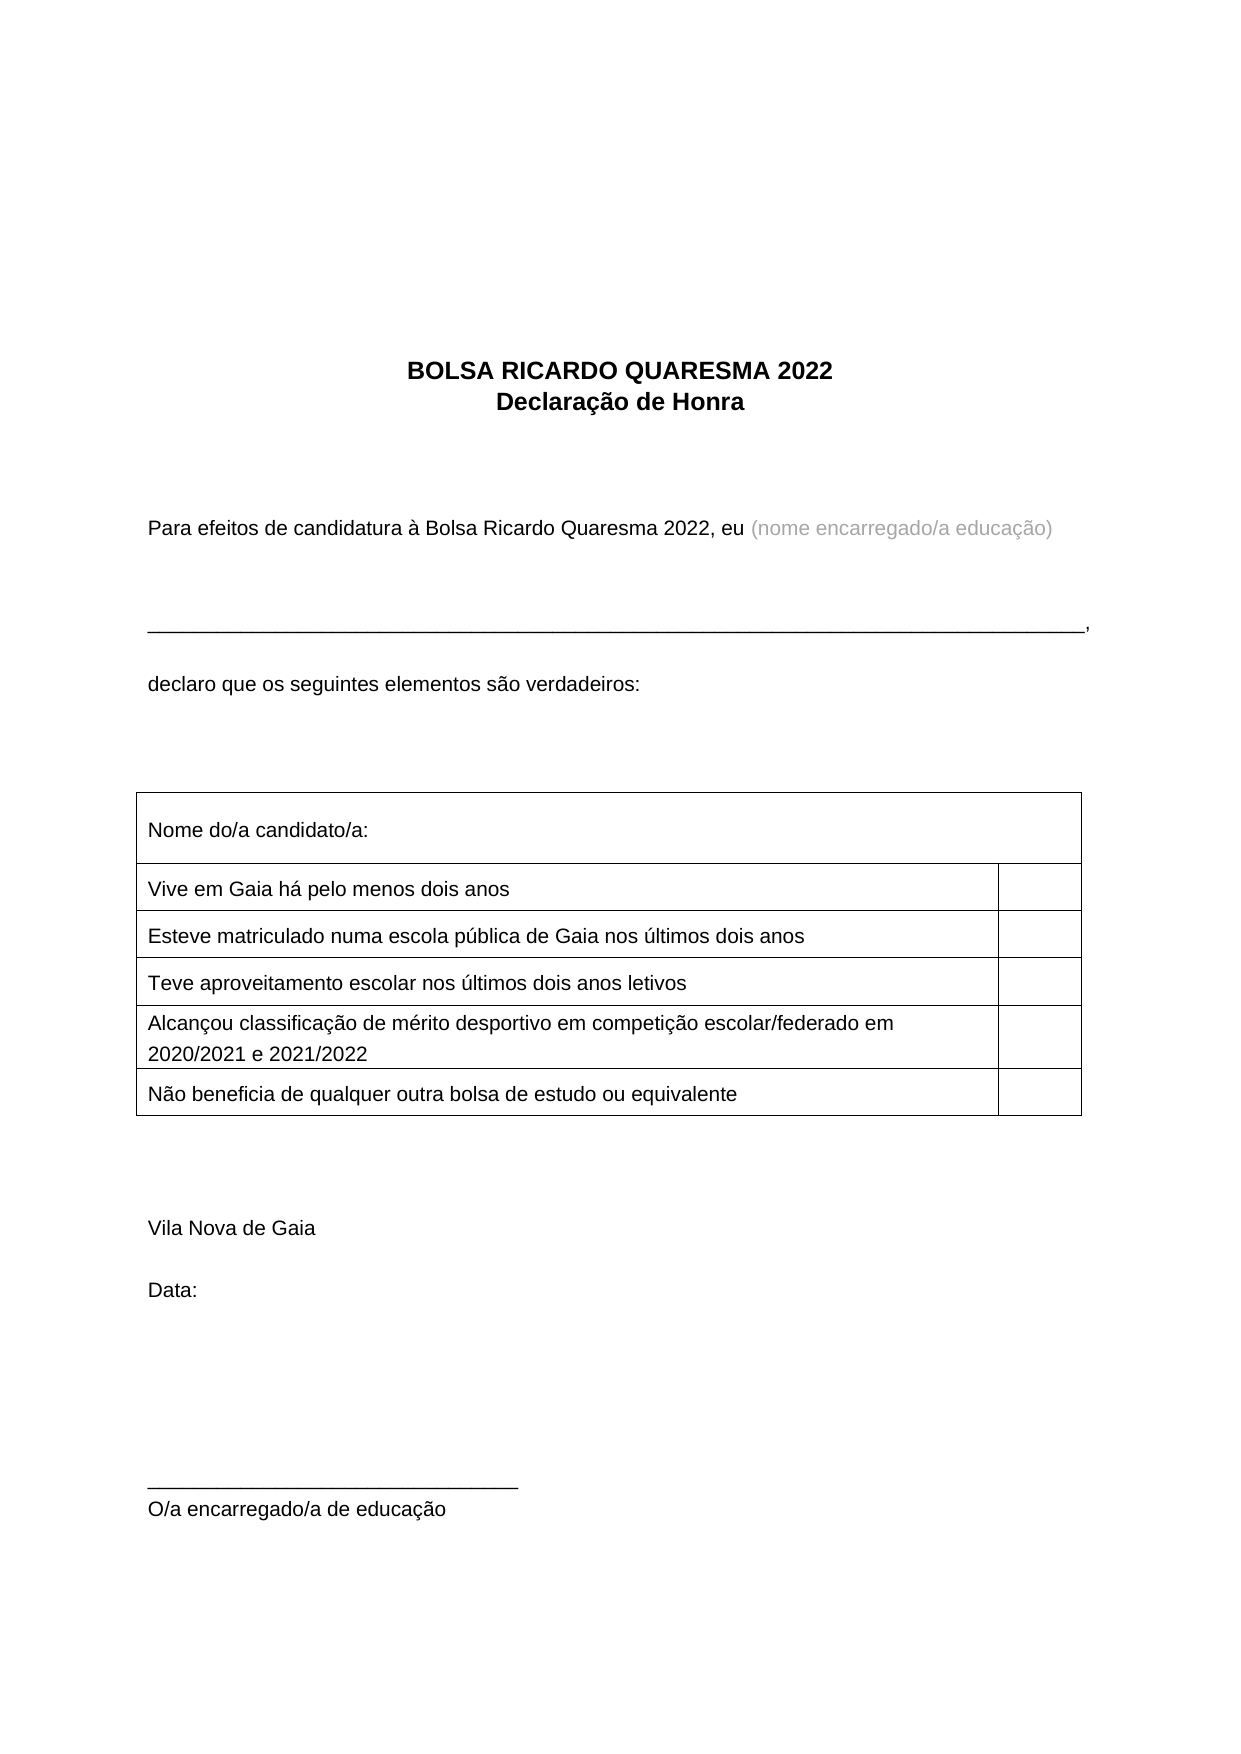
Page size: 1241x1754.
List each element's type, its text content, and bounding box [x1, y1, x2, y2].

table_header Nome do/a candidato/a: [137, 793, 1081, 863]
text ________________________________ [148, 1460, 1092, 1491]
table_cell Vive em Gaia há pelo menos dois anos [137, 864, 998, 910]
table_cell Esteve matriculado numa escola pública de Gaia nos últimos dois anos [137, 911, 998, 957]
table_cell Não beneficia de qualquer outra bolsa de estudo ou equivalente [137, 1069, 998, 1115]
table_cell [999, 864, 1081, 910]
text Declaração de Honra [148, 386, 1092, 417]
text Data: [148, 1273, 1092, 1304]
table_cell Alcançou classificação de mérito desportivo em competição escolar/federado em 2020/2021 e 2021/2022 [137, 1006, 998, 1068]
table_cell Teve aproveitamento escolar nos últimos dois anos letivos [137, 958, 998, 1004]
table_cell [999, 911, 1081, 957]
text BOLSA RICARDO QUARESMA 2022 [148, 354, 1092, 386]
text O/a encarregado/a de educação [148, 1491, 1092, 1523]
text _________________________________________________________________________________, [148, 604, 1092, 636]
table_cell [999, 958, 1081, 1004]
table_cell [999, 1006, 1081, 1068]
table_cell [999, 1069, 1081, 1115]
text Para efeitos de candidatura à Bolsa Ricardo Quaresma 2022, eu (nome encarregado/a educação) [148, 511, 1092, 542]
text Vila Nova de Gaia [148, 1210, 1092, 1241]
text declaro que os seguintes elementos são verdadeiros: [148, 667, 1092, 698]
